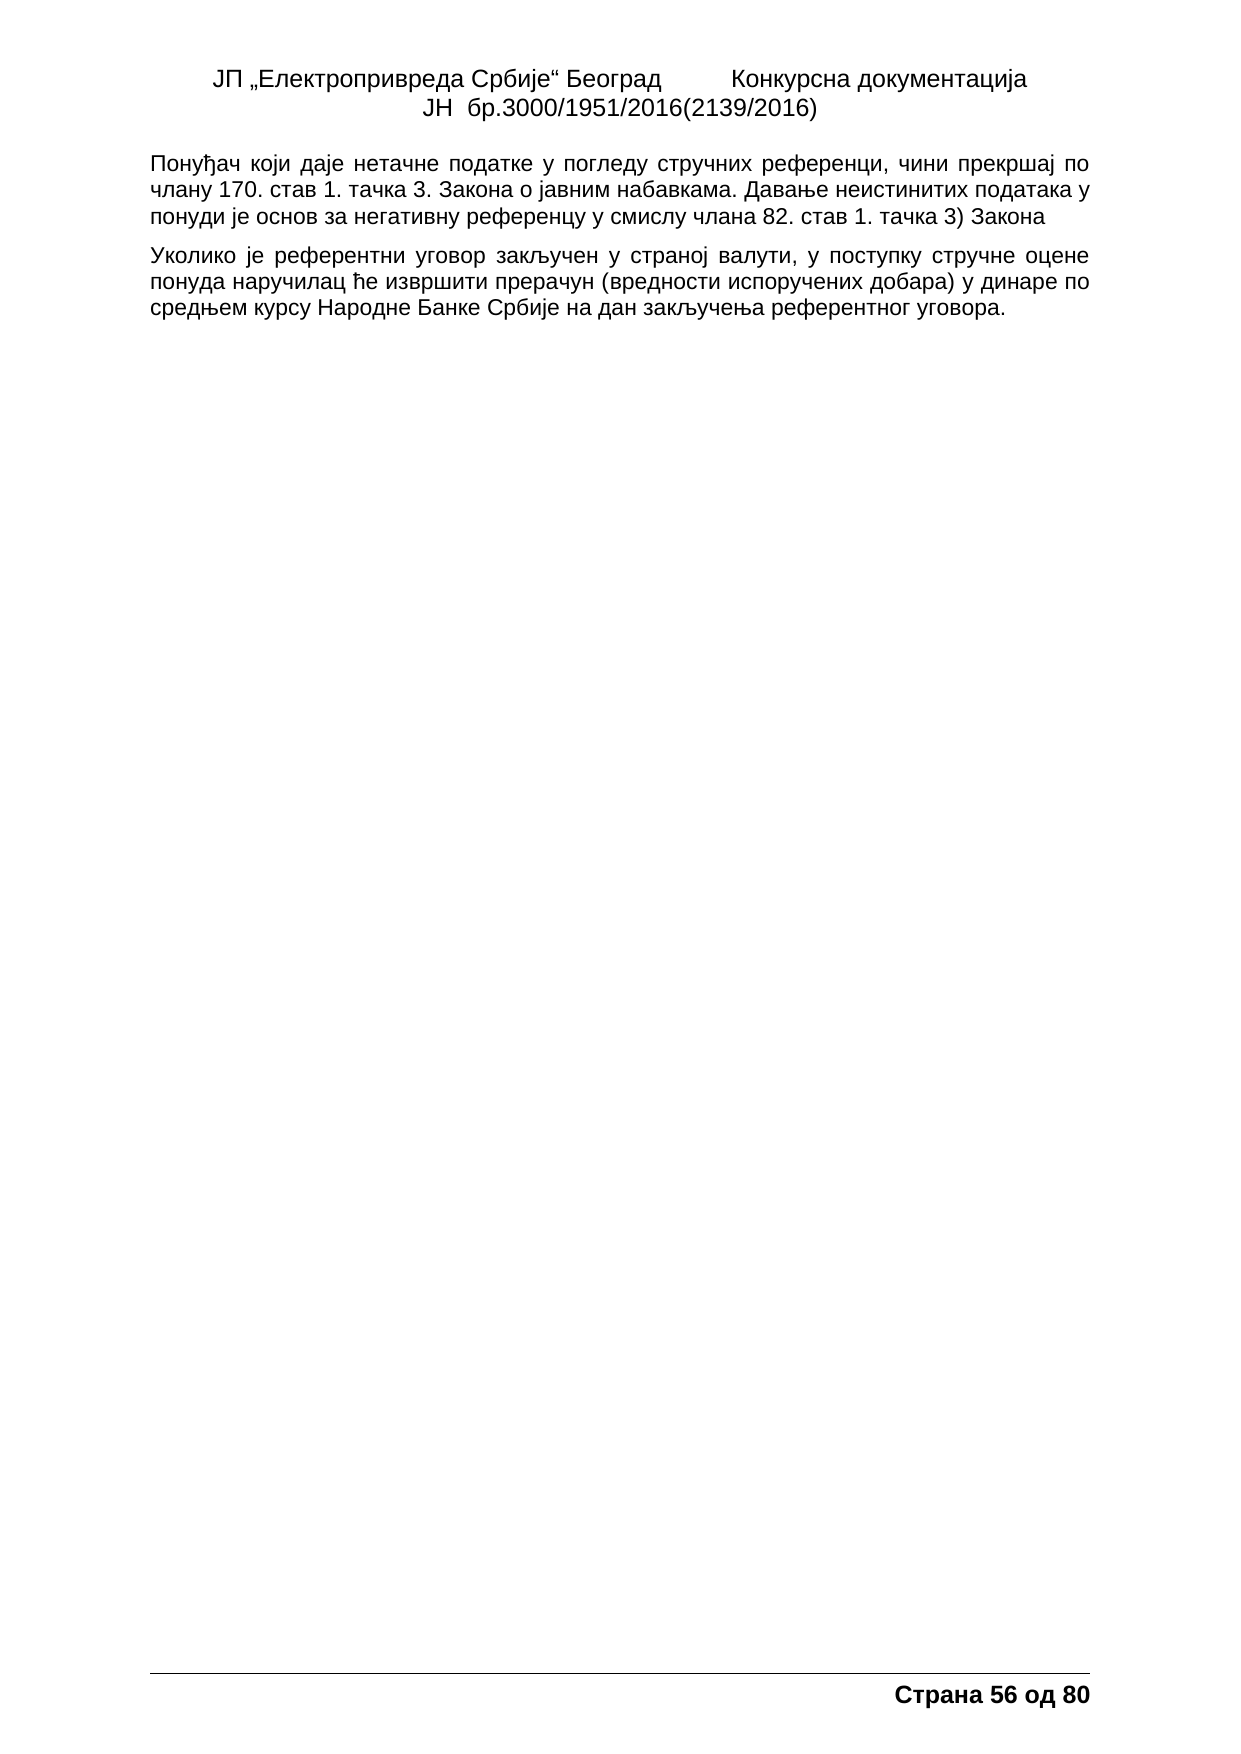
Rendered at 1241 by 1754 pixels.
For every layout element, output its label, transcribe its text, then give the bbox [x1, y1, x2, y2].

text Понуђач који даје нетачне податке у погледу стручних референци, чини прекршај по члану 170. став 1. тачка 3. Закона о јавним набавкама. Давање неистинитих података у понуди је основ за негативну референцу у смислу члана 82. став 1. тачка 3) Закона [150, 150, 1090, 229]
text Уколико је референтни уговор закључен у страној валути, у поступку стручне оцене понуда наручилац ће извршити прерачун (вредности испоручених добара) у динаре по средњем курсу Народне Банке Србије на дан закључења референтног уговора. [150, 242, 1090, 321]
